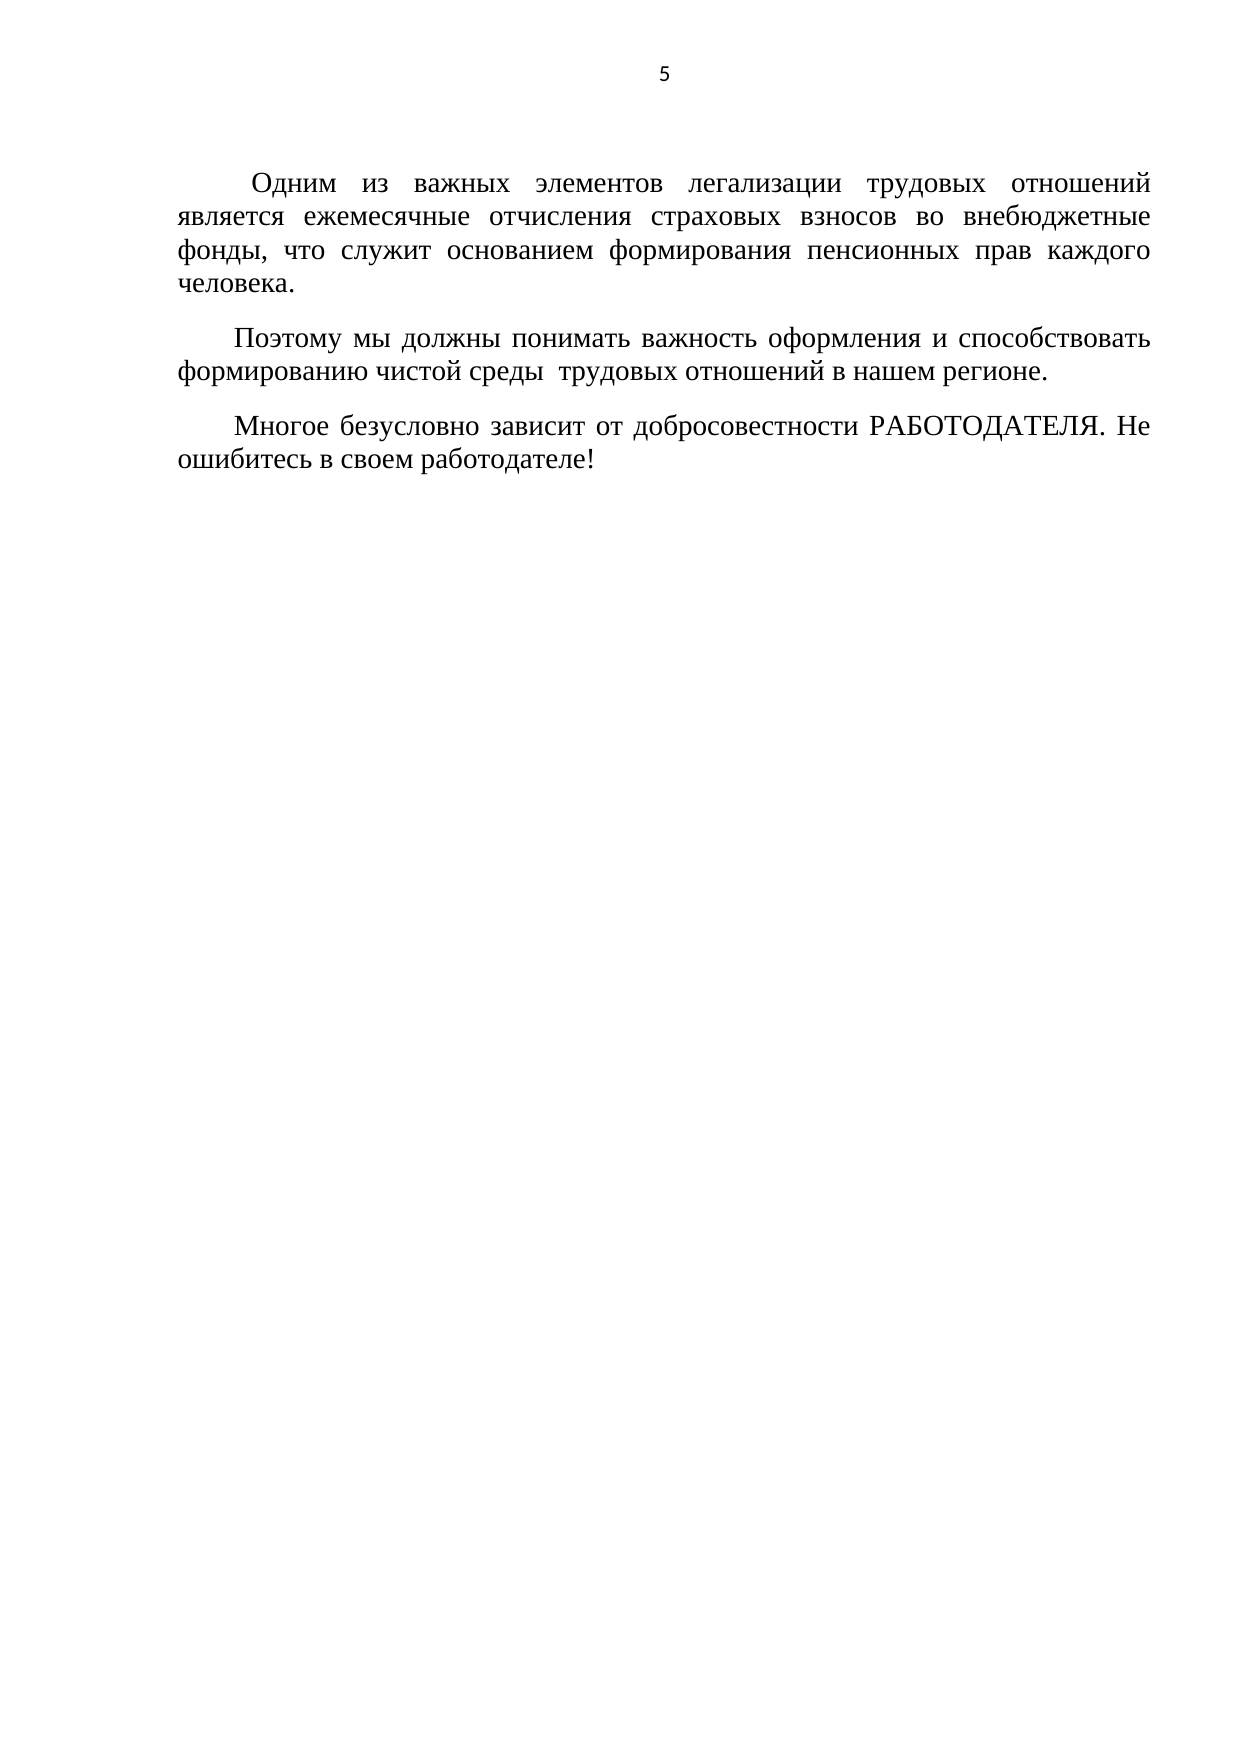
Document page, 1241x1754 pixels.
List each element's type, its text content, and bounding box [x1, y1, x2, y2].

text Многое безусловно зависит от добросовестности РАБОТОДАТЕЛЯ. Не ошибитесь в своем работодателе! [177, 408, 1152, 475]
text Одним из важных элементов легализации трудовых отношений является ежемесячные отчисления страховых взносов во внебюджетные фонды, что служит основанием формирования пенсионных прав каждого человека. [177, 165, 1152, 299]
text Поэтому мы должны понимать важность оформления и способствовать формированию чистой среды трудовых отношений в нашем регионе. [177, 320, 1152, 387]
